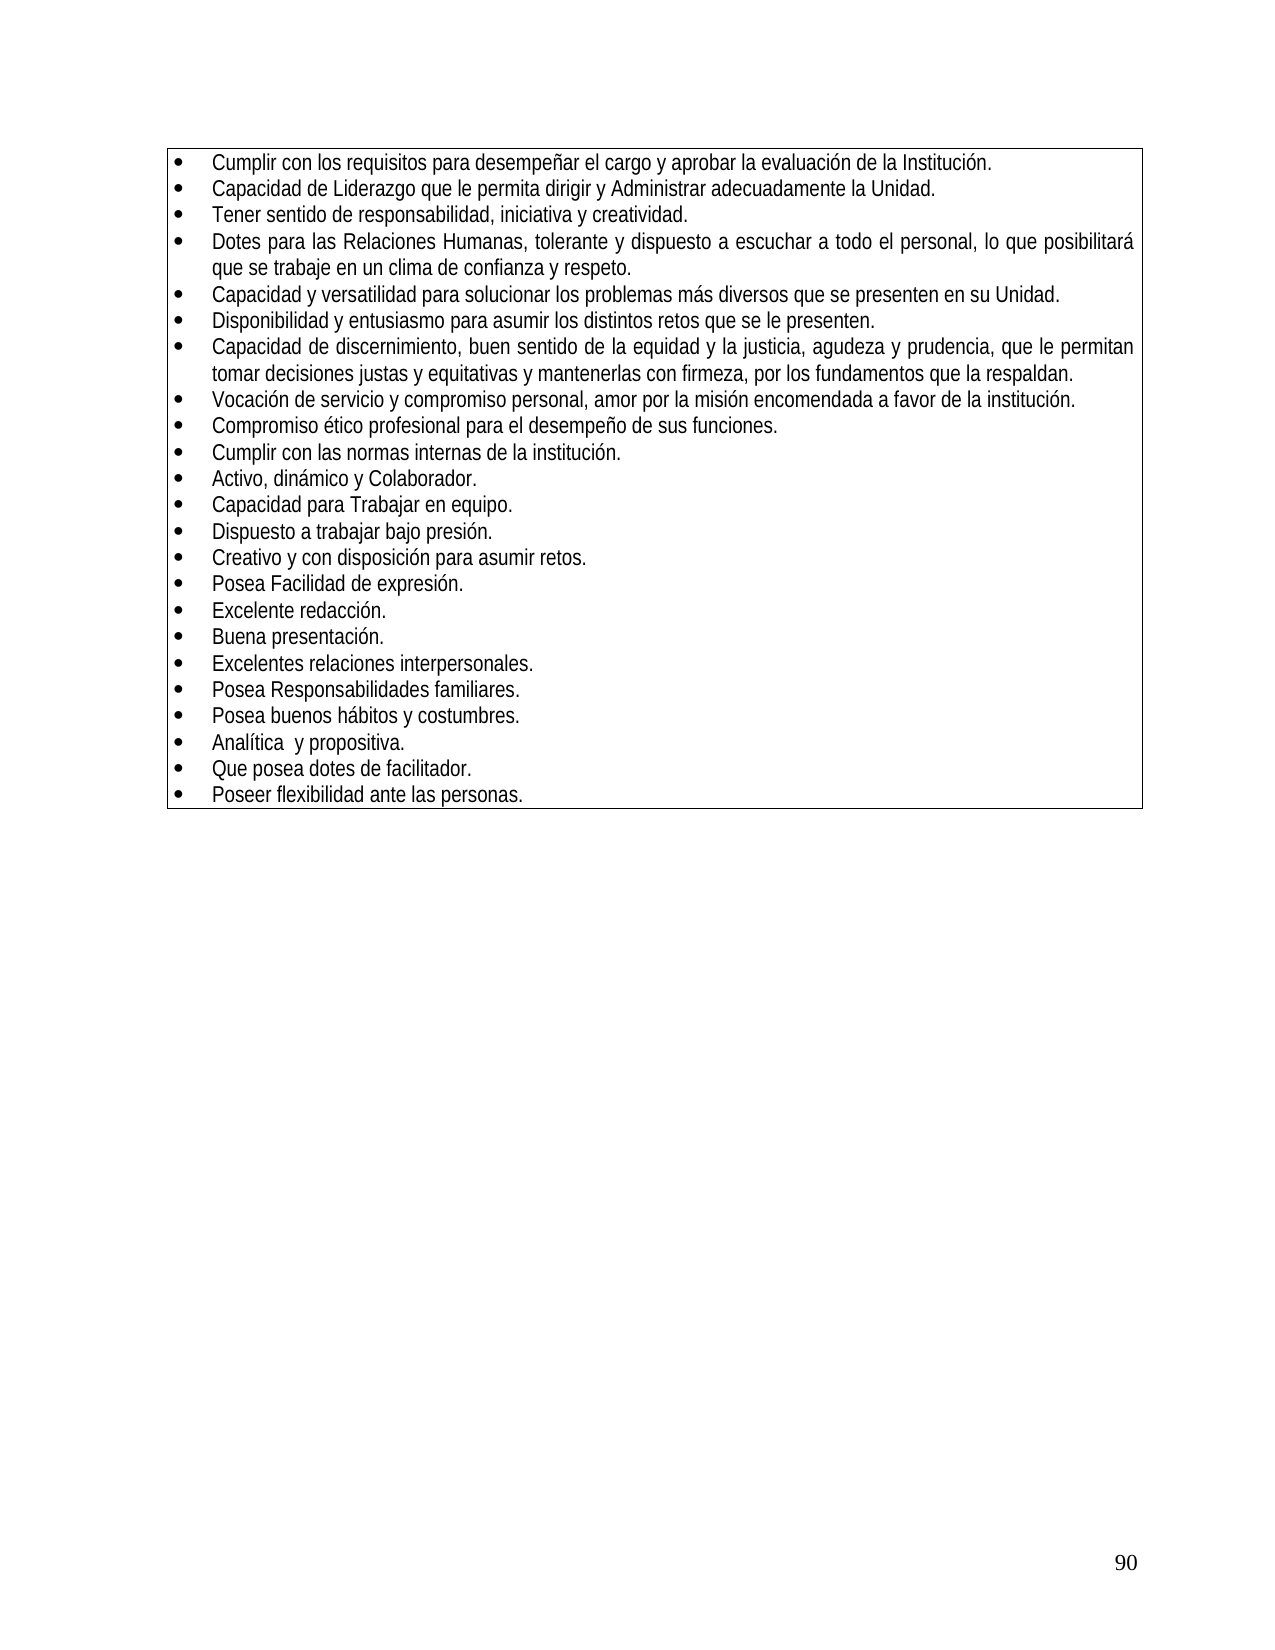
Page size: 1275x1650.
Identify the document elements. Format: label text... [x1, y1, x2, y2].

table_header Cumplir con los requisitos para desempeñar el cargo y aprobar la evaluación de la Institución. Capacidad de Liderazgo que le permita dirigir y Administrar adecuadamente la Unidad. Tener sentido de responsabilidad, iniciativa y creatividad. Dotes para las Relaciones Humanas, tolerante y dispuesto a escuchar a todo el personal, lo que posibilitará que se trabaje en un clima de confianza y respeto. Capacidad y versatilidad para solucionar los problemas más diversos que se presenten en su Unidad. Disponibilidad y entusiasmo para asumir los distintos retos que se le presenten. Capacidad de discernimiento, buen sentido de la equidad y la justicia, agudeza y prudencia, que le permitan tomar decisiones justas y equitativas y mantenerlas con firmeza, por los fundamentos que la respaldan. Vocación de servicio y compromiso personal, amor por la misión encomendada a favor de la institución. Compromiso ético profesional para el desempeño de sus funciones. Cumplir con las normas internas de la institución. Activo, dinámico y Colaborador. Capacidad para Trabajar en equipo. Dispuesto a trabajar bajo presión. Creativo y con disposición para asumir retos. Posea Facilidad de expresión. Excelente redacción. Buena presentación. Excelentes relaciones interpersonales. Posea Responsabilidades familiares. Posea buenos hábitos y costumbres. Analítica y propositiva. Que posea dotes de facilitador. Poseer flexibilidad ante las personas. [168, 149, 1142, 808]
